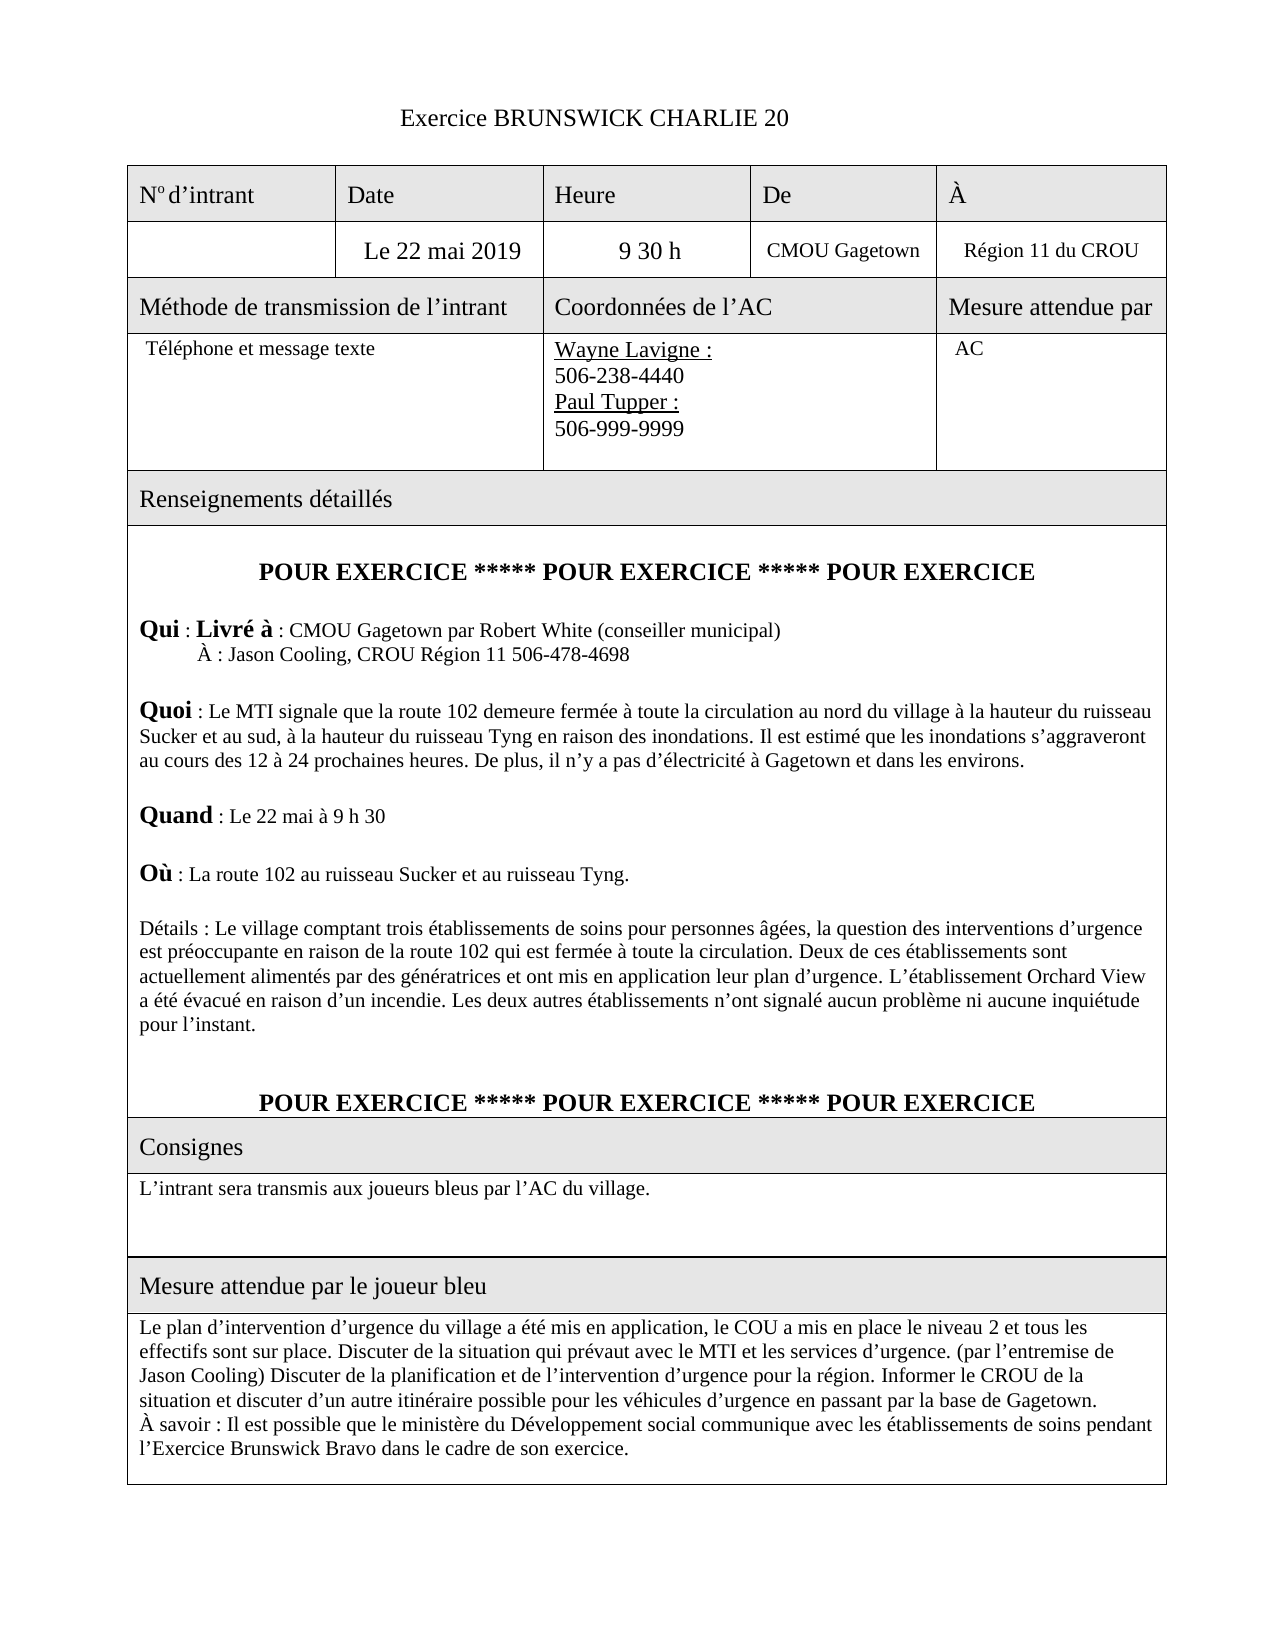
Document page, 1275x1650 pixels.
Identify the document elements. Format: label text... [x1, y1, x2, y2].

table_cell Le 22 mai 2019 [336, 222, 543, 277]
table_cell Le plan d’intervention d’urgence du village a été mis en application, le COU a mis en place le niveau 2 et tous les effectifs sont sur place. Discuter de la situation qui prévaut avec le MTI et les services d’urgence. (par l’entremise de Jason Cooling) Discuter de la planification et de l’intervention d’urgence pour la région. Informer le CROU de la situation et discuter d’un autre itinéraire possible pour les véhicules d’urgence en passant par la base de Gagetown. À savoir : Il est possible que le ministère du Développement social communique avec les établissements de soins pendant l’Exercice Brunswick Bravo dans le cadre de son exercice. [128, 1314, 1166, 1484]
table_header Date [336, 166, 543, 221]
table_cell Téléphone et message texte [128, 334, 543, 470]
table_cell [128, 222, 335, 277]
table_header De [751, 166, 936, 221]
table_cell Wayne Lavigne : 506-238-4440 Paul Tupper : 506-999-9999 [544, 334, 936, 470]
table_header No d’intrant [128, 166, 335, 221]
table_header À [937, 166, 1166, 221]
table_cell Consignes [128, 1118, 1166, 1173]
table_cell Renseignements détaillés [128, 471, 1166, 525]
table_cell L’intrant sera transmis aux joueurs bleus par l’AC du village. [128, 1174, 1166, 1256]
table_cell CMOU Gagetown [751, 222, 936, 277]
table_cell Méthode de transmission de l’intrant [128, 278, 543, 333]
table_cell Mesure attendue par le joueur bleu [128, 1258, 1166, 1312]
table_cell POUR EXERCICE ***** POUR EXERCICE ***** POUR EXERCICE Qui : Livré à : CMOU Gagetown par Robert White (conseiller municipal) À : Jason Cooling, CROU Région 11 506-478-4698 Quoi : Le MTI signale que la route 102 demeure fermée à toute la circulation au nord du village à la hauteur du ruisseau Sucker et au sud, à la hauteur du ruisseau Tyng en raison des inondations. Il est estimé que les inondations s’aggraveront au cours des 12 à 24 prochaines heures. De plus, il n’y a pas d’électricité à Gagetown et dans les environs. Quand : Le 22 mai à 9 h 30 Où : La route 102 au ruisseau Sucker et au ruisseau Tyng. Détails : Le village comptant trois établissements de soins pour personnes âgées, la question des interventions d’urgence est préoccupante en raison de la route 102 qui est fermée à toute la circulation. Deux de ces établissements sont actuellement alimentés par des génératrices et ont mis en application leur plan d’urgence. L’établissement Orchard View a été évacué en raison d’un incendie. Les deux autres établissements n’ont signalé aucun problème ni aucune inquiétude pour l’instant. POUR EXERCICE ***** POUR EXERCICE ***** POUR EXERCICE [128, 526, 1166, 1117]
table_cell AC [937, 334, 1166, 470]
table_header Heure [544, 166, 750, 221]
table_cell 9 30 h [544, 222, 750, 277]
text Exercice BRUNSWICK CHARLIE 20 [150, 103, 789, 132]
table_cell Mesure attendue par [937, 278, 1166, 333]
table_cell Coordonnées de l’AC [544, 278, 936, 333]
table_cell Région 11 du CROU [937, 222, 1166, 277]
